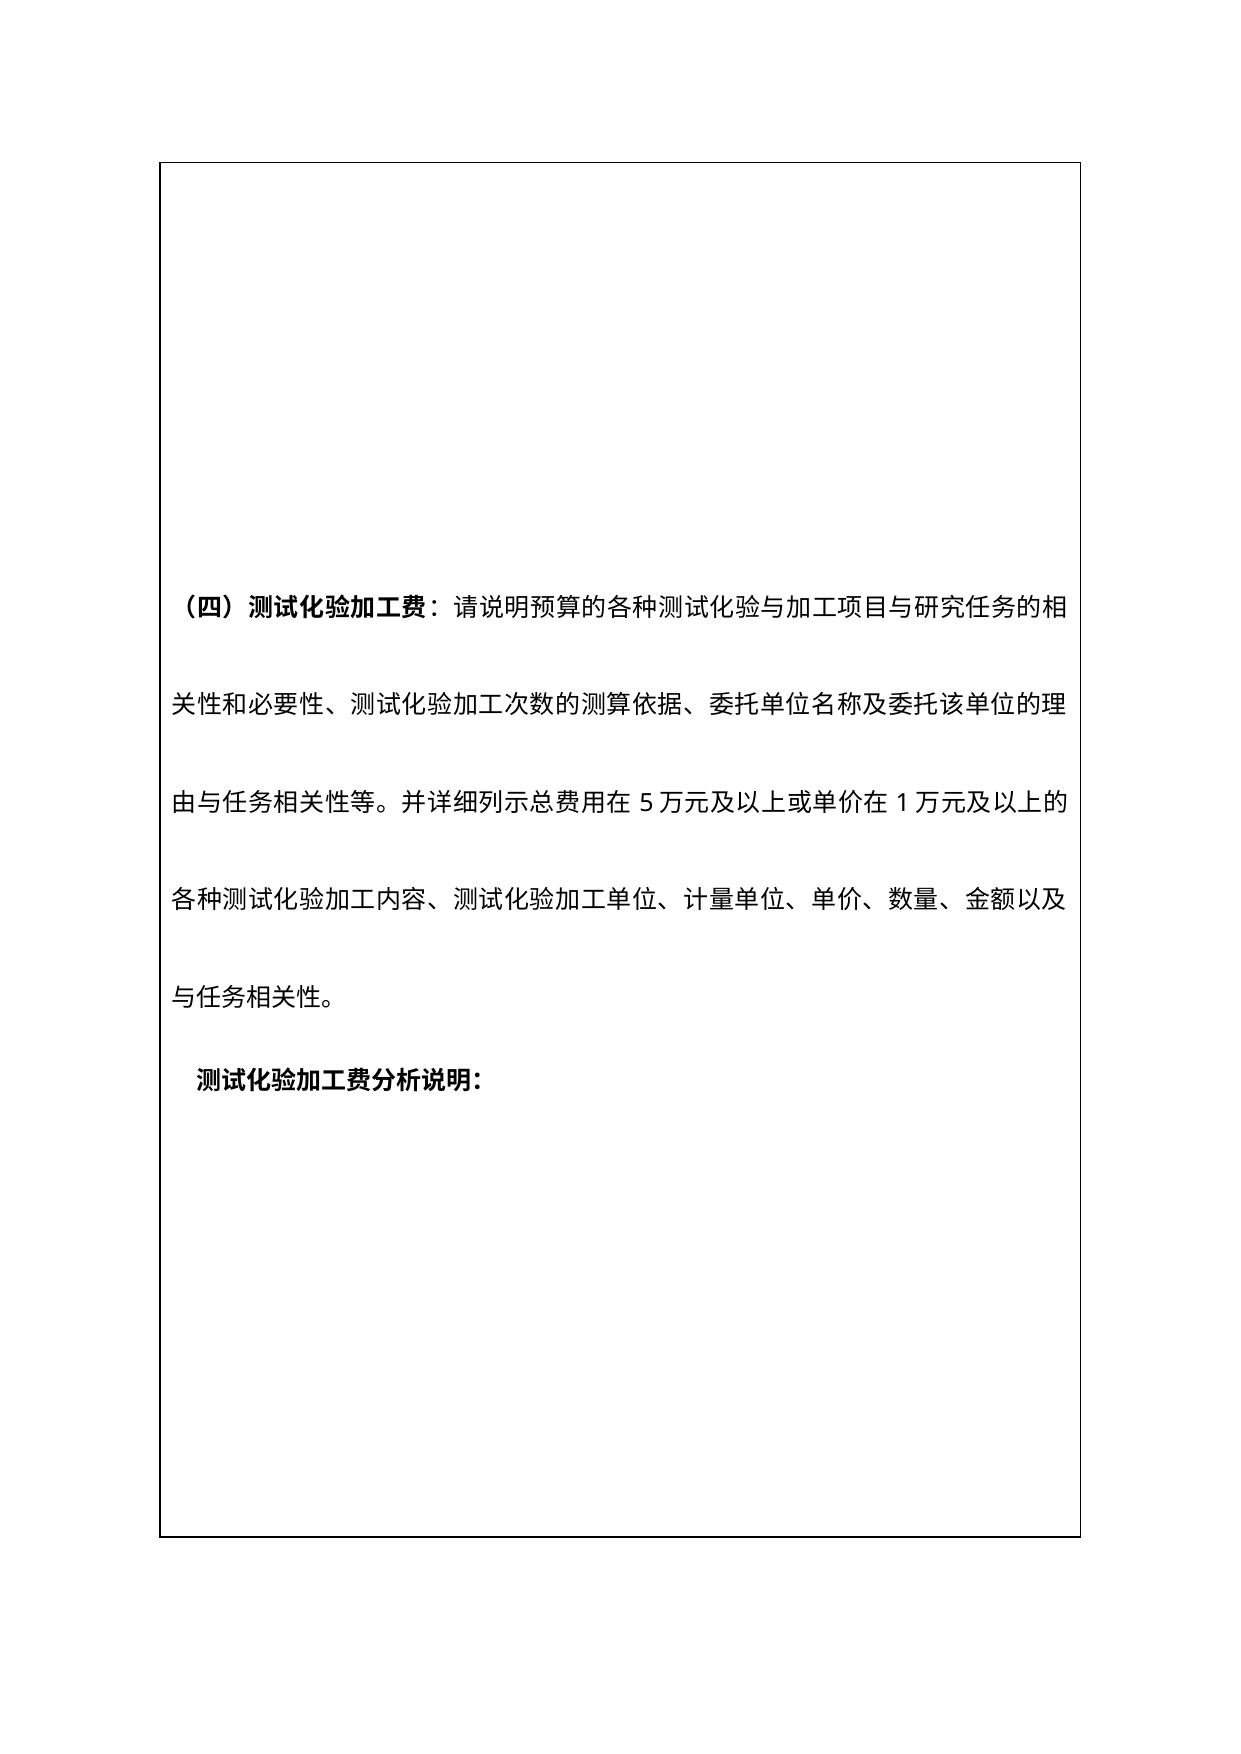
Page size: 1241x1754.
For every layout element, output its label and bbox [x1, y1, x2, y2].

table_cell [161, 163, 1080, 1536]
